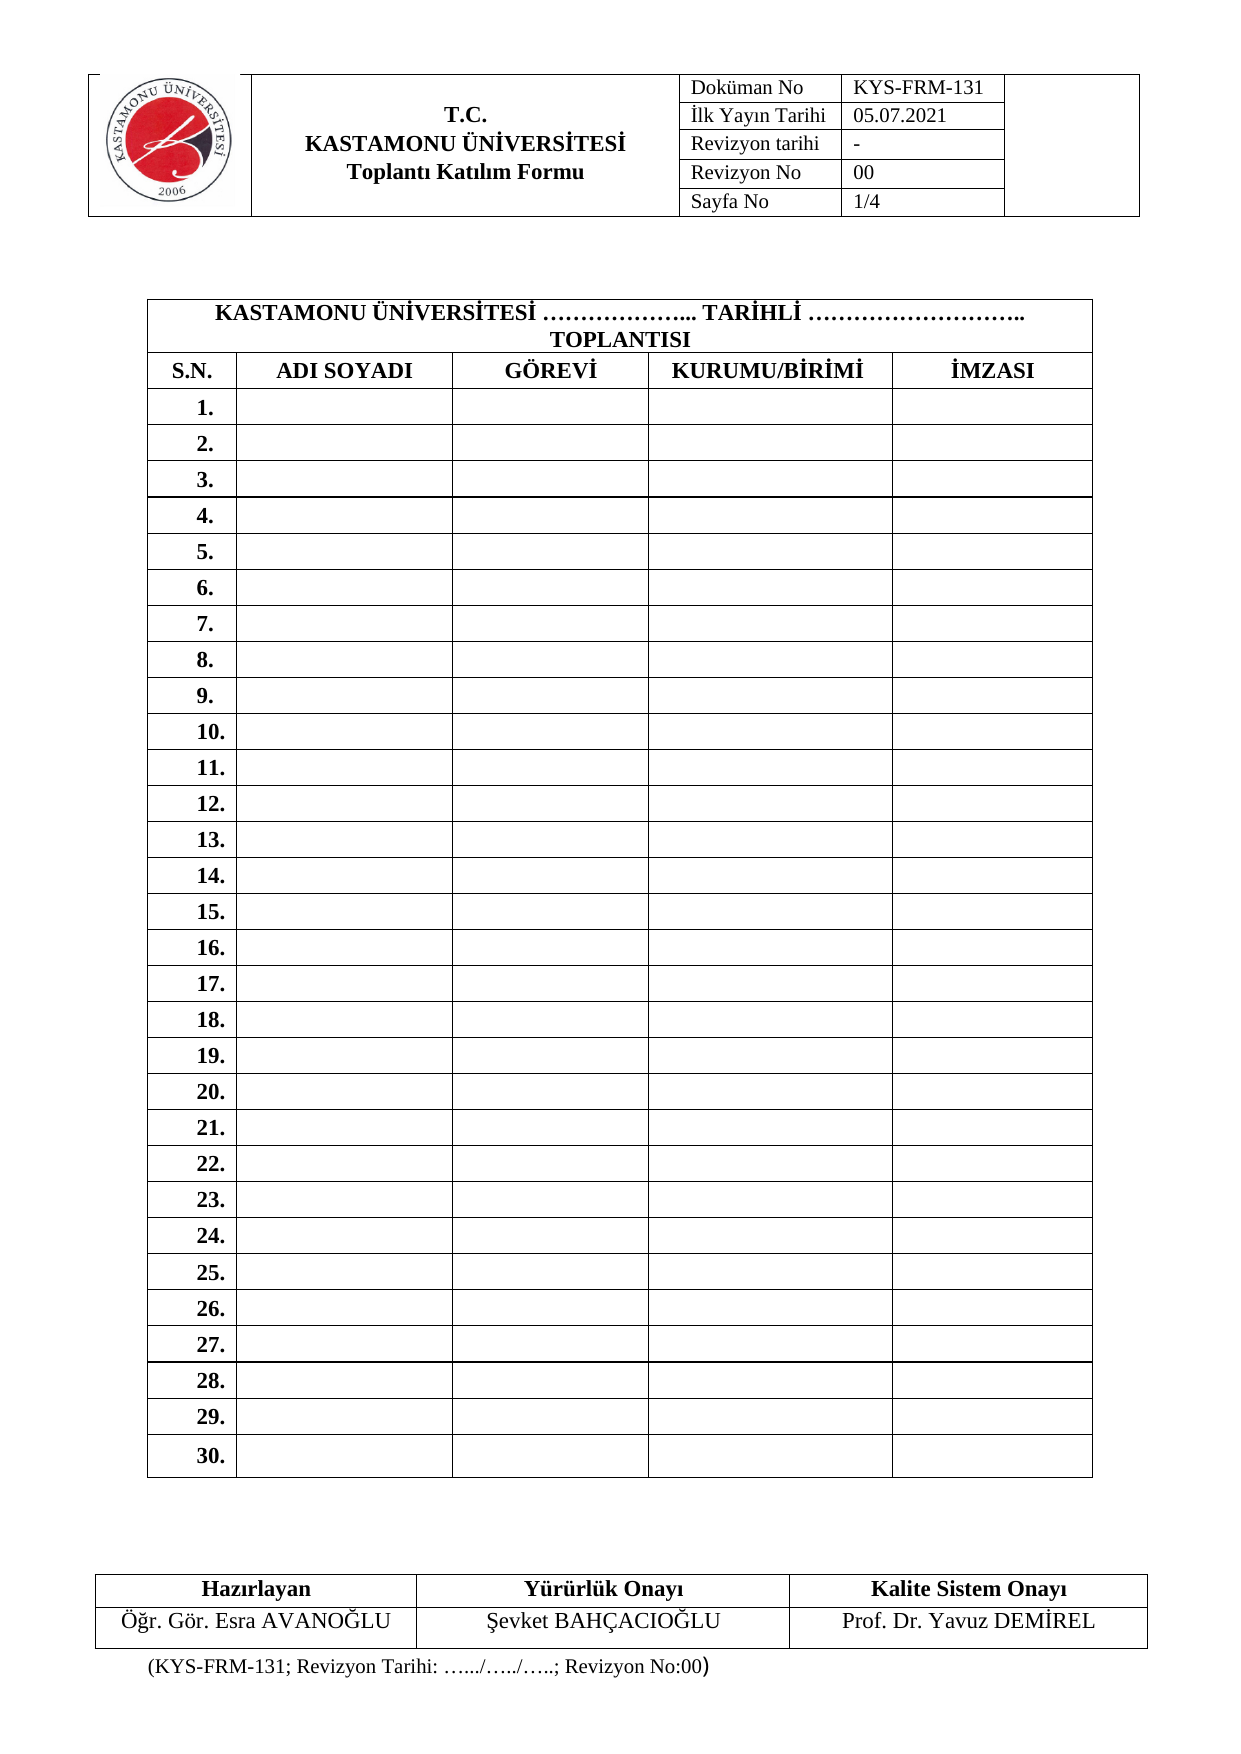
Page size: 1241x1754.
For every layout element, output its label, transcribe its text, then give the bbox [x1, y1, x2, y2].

table_cell [453, 894, 648, 929]
table_cell ADI SOYADI [237, 353, 452, 388]
table_cell [453, 461, 648, 496]
table_cell [453, 786, 648, 821]
table_cell [148, 1290, 236, 1325]
table_cell [649, 822, 892, 857]
table_cell [649, 1399, 892, 1433]
table_cell [148, 714, 236, 749]
table_cell [893, 822, 1092, 857]
table_cell [893, 642, 1092, 677]
table_cell [148, 461, 236, 496]
table_cell [893, 498, 1092, 532]
table_cell [453, 1146, 648, 1181]
table_cell [237, 714, 452, 749]
table_cell [148, 606, 236, 641]
table_cell [237, 1074, 452, 1109]
table_cell [453, 1002, 648, 1037]
table_cell İMZASI [893, 353, 1092, 388]
table_cell [893, 930, 1092, 965]
table_cell [893, 1146, 1092, 1181]
table_cell [893, 461, 1092, 496]
table_cell [148, 1146, 236, 1181]
table_cell [893, 1002, 1092, 1037]
table_cell [148, 786, 236, 821]
table_cell [148, 1363, 236, 1397]
table_cell [453, 1363, 648, 1397]
table_cell [237, 1435, 452, 1477]
table_cell [453, 1290, 648, 1325]
table_cell [649, 1290, 892, 1325]
table_cell [649, 966, 892, 1001]
table_cell [649, 750, 892, 785]
table_cell [453, 606, 648, 641]
table_cell [237, 858, 452, 893]
table_cell [453, 1399, 648, 1433]
table_cell [148, 1435, 236, 1477]
table_cell [148, 498, 236, 532]
table_cell [453, 678, 648, 713]
table_cell [148, 1254, 236, 1289]
table_cell GÖREVİ [453, 353, 648, 388]
table_cell [649, 425, 892, 460]
table_cell [237, 570, 452, 604]
table_cell [893, 1326, 1092, 1361]
table_cell [237, 1218, 452, 1253]
table_cell [649, 389, 892, 424]
table_cell [453, 822, 648, 857]
table_header KASTAMONU ÜNİVERSİTESİ ………………... TARİHLİ ……………………….. TOPLANTISI [148, 300, 1092, 352]
table_cell [893, 1290, 1092, 1325]
table_cell [148, 822, 236, 857]
table_cell [148, 534, 236, 568]
table_cell [237, 1002, 452, 1037]
table_cell [237, 1399, 452, 1433]
table_cell [453, 1326, 648, 1361]
table_cell [237, 894, 452, 929]
table_cell [453, 389, 648, 424]
table_cell [649, 1110, 892, 1145]
table_cell [453, 1110, 648, 1145]
table_cell [237, 678, 452, 713]
table_cell [893, 894, 1092, 929]
table_cell [893, 389, 1092, 424]
table_cell [893, 1074, 1092, 1109]
table_cell [237, 930, 452, 965]
table_cell [453, 750, 648, 785]
table_cell [237, 1363, 452, 1397]
table_cell [893, 714, 1092, 749]
table_cell [649, 461, 892, 496]
table_cell [148, 1002, 236, 1037]
table_cell [893, 966, 1092, 1001]
table_cell [148, 1110, 236, 1145]
table_cell [893, 425, 1092, 460]
table_cell [237, 966, 452, 1001]
table_cell [893, 1182, 1092, 1217]
table_cell [893, 858, 1092, 893]
table_cell [649, 1254, 892, 1289]
table_cell [649, 1435, 892, 1477]
table_cell [453, 966, 648, 1001]
table_cell [893, 1218, 1092, 1253]
table_cell [237, 1326, 452, 1361]
table_cell [453, 570, 648, 604]
table_cell [237, 534, 452, 568]
table_cell [148, 1218, 236, 1253]
table_cell [237, 1254, 452, 1289]
table_cell [453, 642, 648, 677]
table_cell [649, 786, 892, 821]
table_cell [148, 1038, 236, 1073]
table_cell [148, 389, 236, 424]
table_cell [893, 678, 1092, 713]
table_cell [237, 606, 452, 641]
table_cell [148, 570, 236, 604]
table_cell [649, 930, 892, 965]
table_cell [893, 1435, 1092, 1477]
table_cell [148, 1399, 236, 1433]
table_cell [893, 606, 1092, 641]
table_cell [237, 642, 452, 677]
table_cell [148, 858, 236, 893]
table_cell [237, 425, 452, 460]
table_cell [649, 1363, 892, 1397]
table_cell [649, 570, 892, 604]
table_cell [649, 1146, 892, 1181]
table_cell [649, 1326, 892, 1361]
table_cell [148, 930, 236, 965]
table_cell [237, 1290, 452, 1325]
table_cell [453, 930, 648, 965]
table_cell [893, 1254, 1092, 1289]
table_cell [237, 750, 452, 785]
table_cell [453, 858, 648, 893]
table_cell [649, 606, 892, 641]
table_cell [148, 1326, 236, 1361]
table_cell [237, 786, 452, 821]
table_cell [649, 642, 892, 677]
table_cell [453, 1218, 648, 1253]
table_cell [893, 1110, 1092, 1145]
table_cell [893, 750, 1092, 785]
table_cell [649, 1038, 892, 1073]
table_cell [148, 1182, 236, 1217]
table_cell [453, 1074, 648, 1109]
table_cell [893, 534, 1092, 568]
table_cell [649, 1218, 892, 1253]
table_cell [237, 1182, 452, 1217]
table_cell [237, 1110, 452, 1145]
table_cell [649, 714, 892, 749]
table_cell [649, 1002, 892, 1037]
table_cell [893, 1363, 1092, 1397]
table_cell [148, 966, 236, 1001]
picture [100, 74, 241, 211]
table_cell [453, 534, 648, 568]
table_cell [893, 786, 1092, 821]
table_cell [148, 1074, 236, 1109]
table_cell [453, 425, 648, 460]
table_cell [237, 461, 452, 496]
table_cell [237, 1146, 452, 1181]
table_cell [148, 425, 236, 460]
table_cell [649, 1074, 892, 1109]
table_cell [453, 1435, 648, 1477]
table_cell [893, 570, 1092, 604]
table_cell [453, 714, 648, 749]
table_cell [649, 534, 892, 568]
table_cell [893, 1399, 1092, 1433]
table_cell [649, 858, 892, 893]
table_cell S.N. [148, 353, 236, 388]
table_cell [237, 389, 452, 424]
table_cell [148, 894, 236, 929]
table_cell [148, 750, 236, 785]
table_cell [237, 822, 452, 857]
table_cell [453, 1254, 648, 1289]
table_cell [237, 1038, 452, 1073]
table_cell [148, 642, 236, 677]
table_cell KURUMU/BİRİMİ [649, 353, 892, 388]
table_cell [649, 1182, 892, 1217]
table_cell [453, 1182, 648, 1217]
table_cell [453, 498, 648, 532]
table_cell [237, 498, 452, 532]
table_cell [649, 894, 892, 929]
table_cell [453, 1038, 648, 1073]
table_cell [893, 1038, 1092, 1073]
table_cell [148, 678, 236, 713]
table_cell [649, 498, 892, 532]
table_cell [649, 678, 892, 713]
